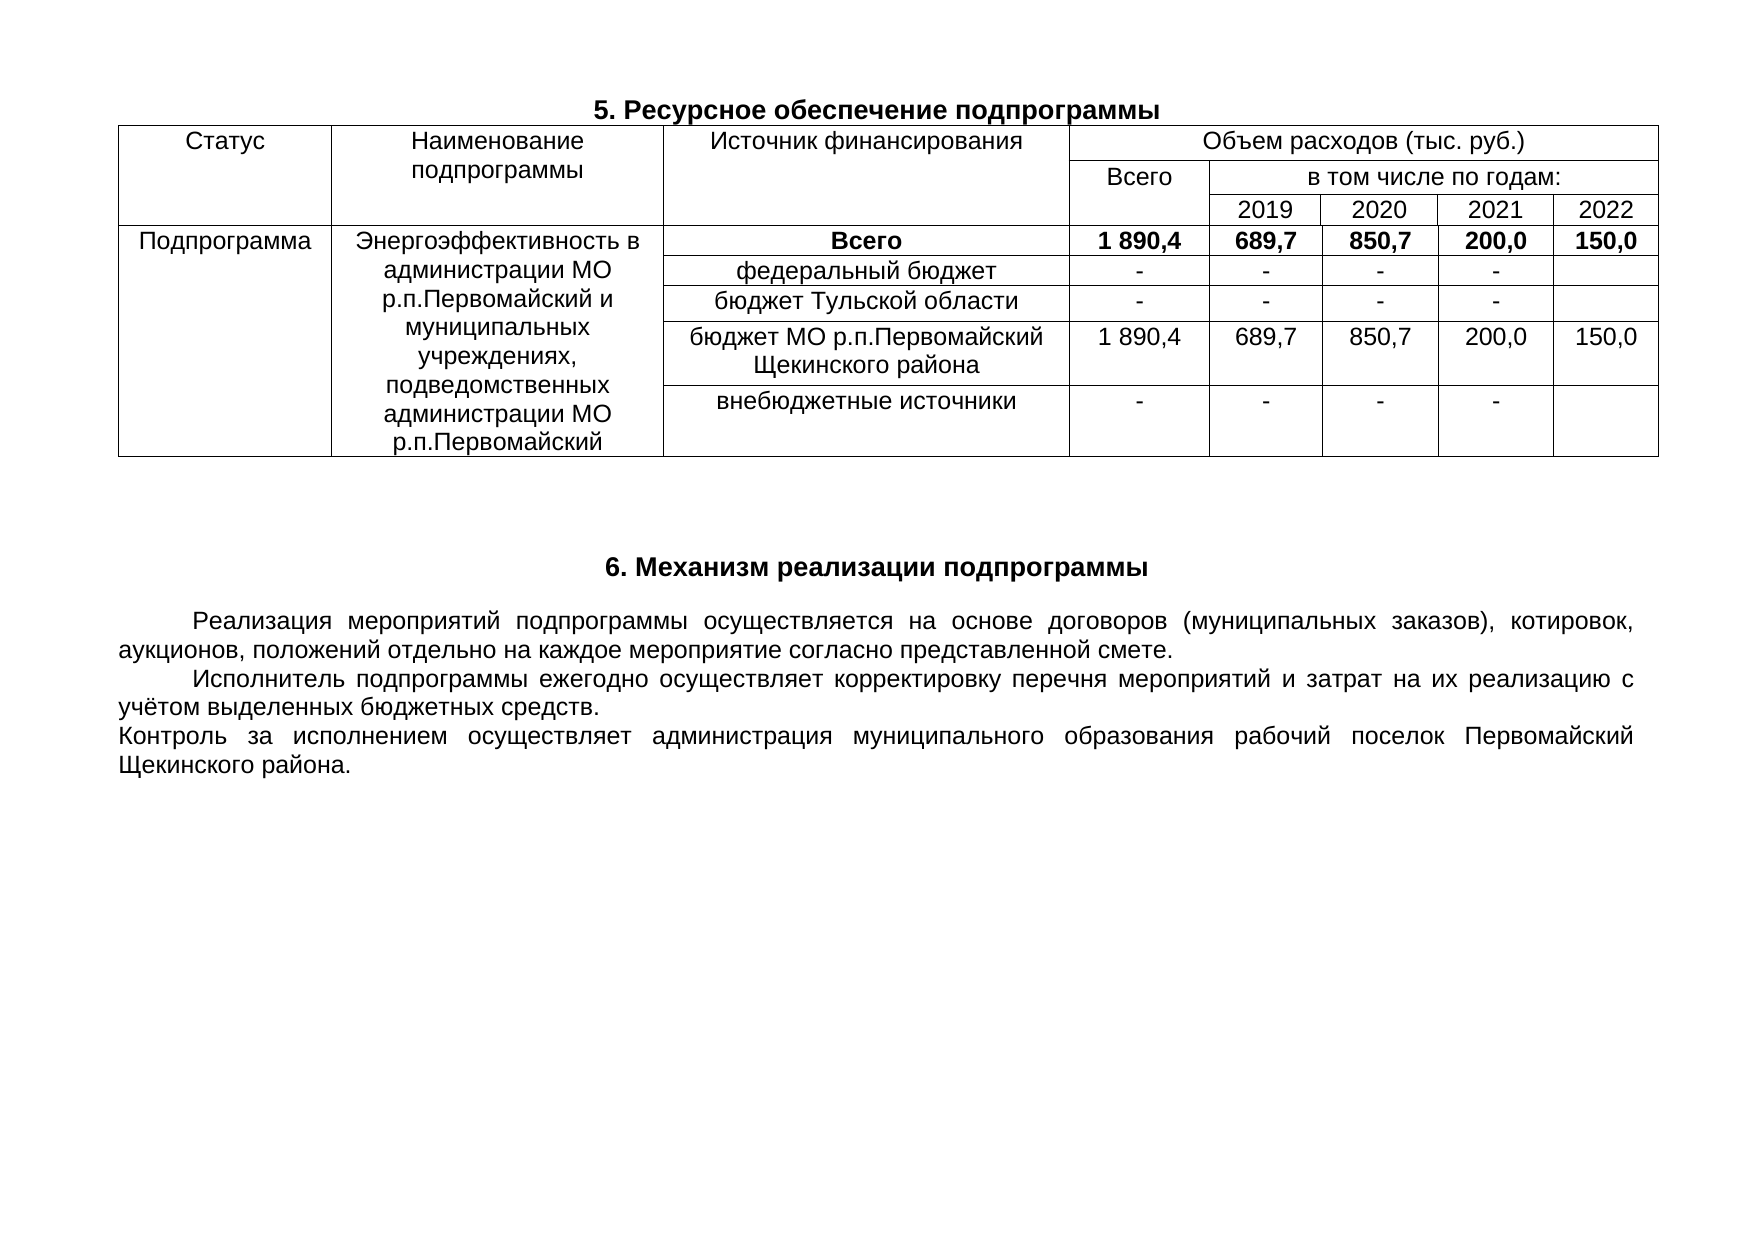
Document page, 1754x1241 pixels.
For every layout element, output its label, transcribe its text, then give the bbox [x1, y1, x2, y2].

table_cell - [1323, 286, 1438, 321]
table_cell - [1323, 256, 1438, 284]
text Контроль за исполнением осуществляет администрация муниципального образования рабочий поселок Первомайский Щекинского района. [118, 721, 1636, 778]
table_cell 689,7 [1210, 322, 1322, 385]
table_cell в том числе по годам: [1210, 161, 1658, 194]
table_cell 689,7 [1210, 226, 1322, 255]
table_cell - [1210, 386, 1322, 456]
table_cell 2020 [1321, 195, 1437, 225]
table_cell - [1323, 386, 1438, 456]
table_cell - [1439, 386, 1553, 456]
table_cell - [1439, 256, 1553, 284]
table_cell [1554, 386, 1658, 456]
table_cell Энергоэффективность в администрации МО р.п.Первомайский и муниципальных учреждениях, подведомственных администрации МО р.п.Первомайский [332, 226, 663, 456]
table_cell 1 890,4 [1070, 322, 1209, 385]
text Исполнитель подпрограммы ежегодно осуществляет корректировку перечня мероприятий и затрат на их реализацию с учётом выделенных бюджетных средств. [118, 663, 1636, 721]
table_header Статус [119, 126, 331, 225]
table_cell внебюджетные источники [664, 386, 1069, 456]
text 6. Механизм реализации подпрограммы [118, 551, 1636, 582]
table_cell - [1070, 286, 1209, 321]
table_cell Всего [664, 226, 1069, 255]
text 5. Ресурсное обеспечение подпрограммы [118, 94, 1636, 125]
table_cell - [1210, 286, 1322, 321]
table_cell - [1070, 386, 1209, 456]
text Реализация мероприятий подпрограммы осуществляется на основе договоров (муниципальных заказов), котировок, аукционов, положений отдельно на каждое мероприятие согласно представленной смете. [118, 606, 1636, 663]
table_cell Всего [1070, 161, 1209, 225]
table_cell 200,0 [1439, 322, 1553, 385]
table_cell 150,0 [1554, 226, 1658, 255]
table_cell [1554, 286, 1658, 321]
table_cell [1554, 256, 1658, 284]
table_header Наименование подпрограммы [332, 126, 663, 225]
table_cell 850,7 [1323, 226, 1438, 255]
table_cell - [1439, 286, 1553, 321]
table_cell 2019 [1210, 195, 1320, 225]
table_cell 850,7 [1323, 322, 1438, 385]
table_header Источник финансирования [664, 126, 1069, 225]
table_cell 150,0 [1554, 322, 1658, 385]
table_cell бюджет Тульской области [664, 286, 1069, 321]
table_cell бюджет МО р.п.Первомайский Щекинского района [664, 322, 1069, 385]
table_cell 1 890,4 [1070, 226, 1209, 255]
table_cell 2021 [1438, 195, 1553, 225]
table_cell 2022 [1554, 195, 1658, 225]
table_cell - [1070, 256, 1209, 284]
table_cell - [1210, 256, 1322, 284]
table_cell Подпрограмма [119, 226, 331, 456]
table_header Объем расходов (тыс. руб.) [1070, 126, 1658, 160]
table_cell 200,0 [1439, 226, 1553, 255]
table_cell федеральный бюджет [664, 256, 1069, 284]
